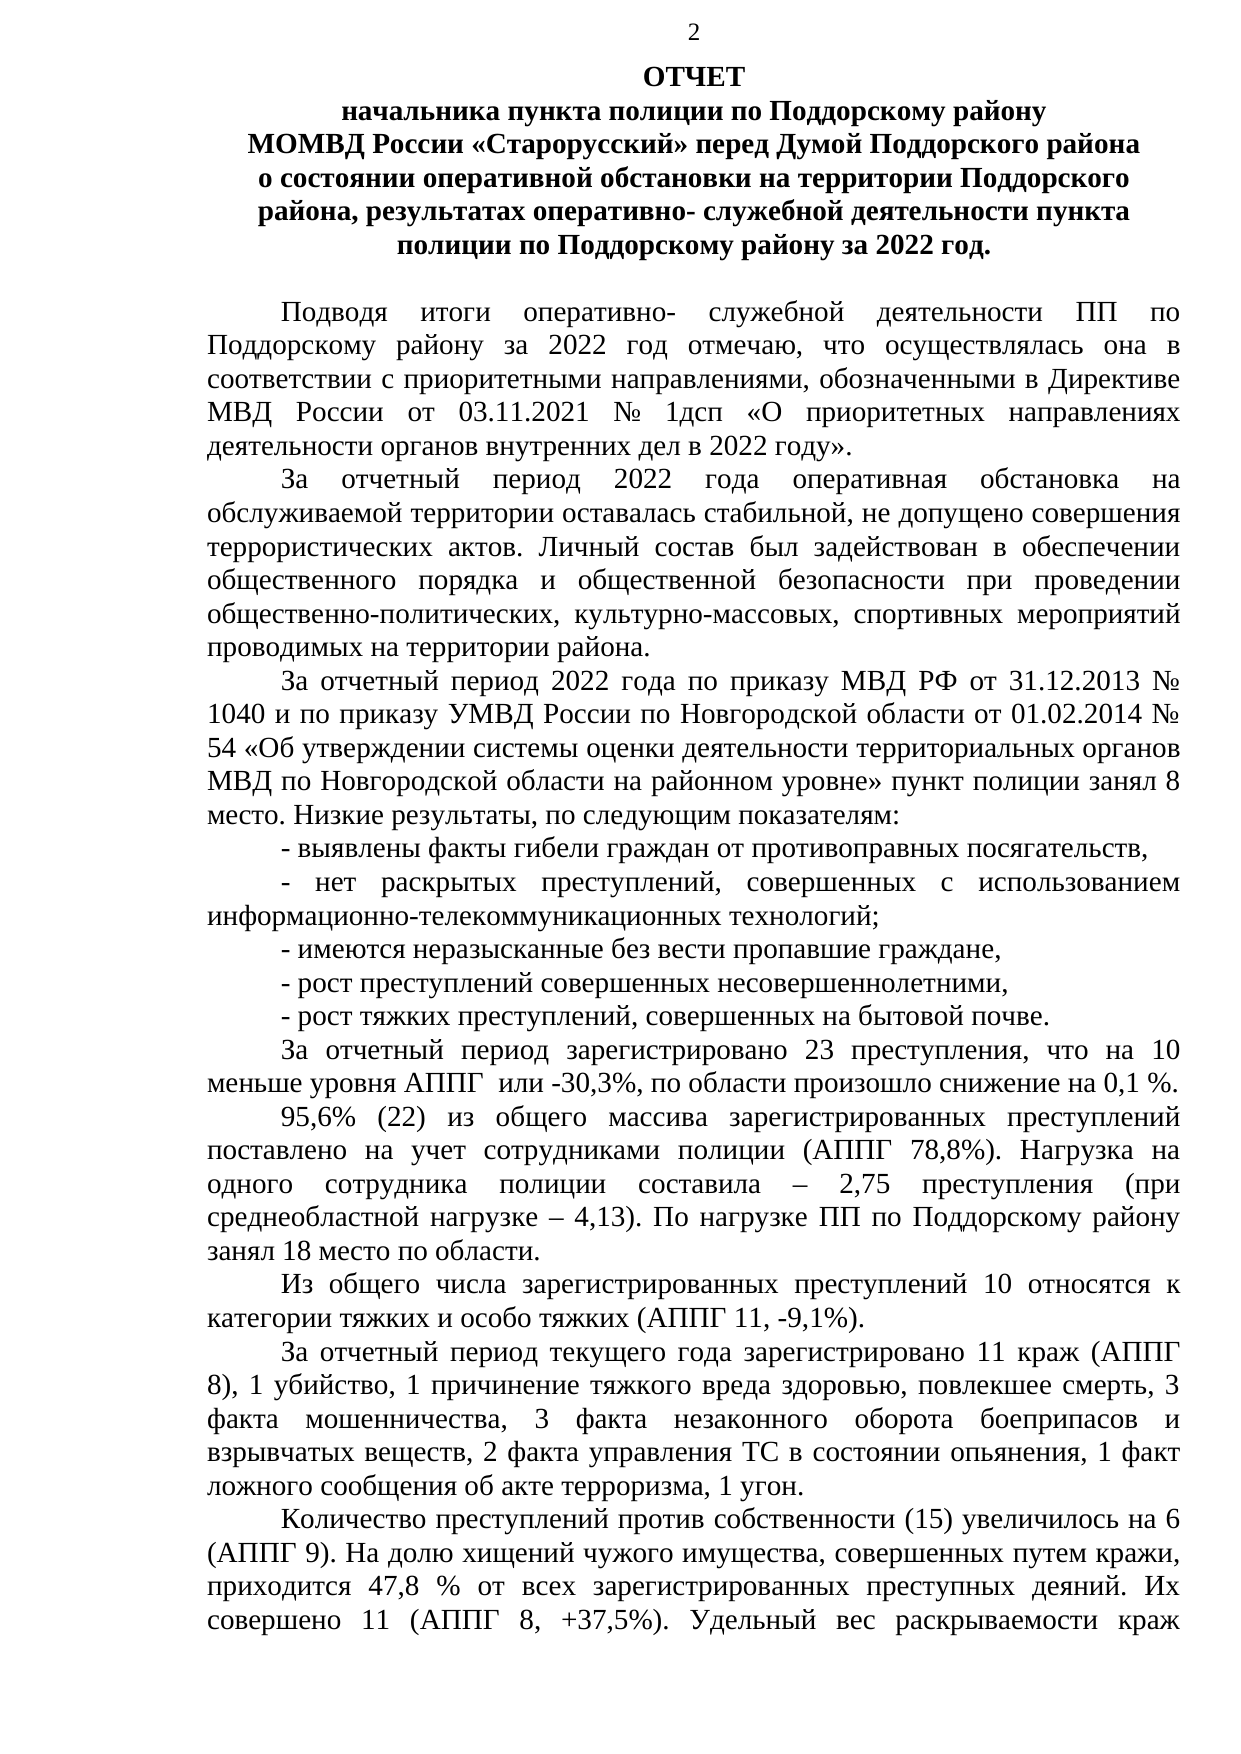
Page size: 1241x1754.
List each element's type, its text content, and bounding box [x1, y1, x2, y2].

text За отчетный период 2022 года по приказу МВД РФ от 31.12.2013 № 1040 и по приказу УМВД России по Новгородской области от 01.02.2014 № 54 «Об утверждении системы оценки деятельности территориальных органов МВД по Новгородской области на районном уровне» пункт полиции занял 8 место. Низкие результаты, по следующим показателям: [207, 663, 1181, 831]
text - нет раскрытых преступлений, совершенных с использованием информационно-телекоммуникационных технологий; [207, 864, 1181, 931]
text 95,6% (22) из общего массива зарегистрированных преступлений поставлено на учет сотрудниками полиции (АППГ 78,8%). Нагрузка на одного сотрудника полиции составила – 2,75 преступления (при среднеобластной нагрузке – 4,13). По нагрузке ПП по Поддорскому району занял 18 место по области. [207, 1099, 1181, 1267]
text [207, 1501, 1181, 1636]
text МОМВД России «Старорусский» перед Думой Поддорского района [207, 126, 1181, 160]
text Подводя итоги оперативно- служебной деятельности ПП по Поддорскому району за 2022 год отмечаю, что осуществлялась она в соответствии с приоритетными направлениями, обозначенными в Директиве МВД России от 03.11.2021 № 1дсп «О приоритетных направлениях деятельности органов внутренних дел в 2022 году». [207, 294, 1181, 462]
text - выявлены факты гибели граждан от противоправных посягательств, [207, 831, 1181, 864]
text - рост преступлений совершенных несовершеннолетними, [207, 965, 1181, 998]
text - рост тяжких преступлений, совершенных на бытовой почве. [207, 998, 1181, 1032]
text Из общего числа зарегистрированных преступлений 10 относятся к категории тяжких и особо тяжких (АППГ 11, -9,1%). [207, 1267, 1181, 1334]
text За отчетный период 2022 года оперативная обстановка на обслуживаемой территории оставалась стабильной, не допущено совершения террористических актов. Личный состав был задействован в обеспечении общественного порядка и общественной безопасности при проведении общественно-политических, культурно-массовых, спортивных мероприятий проводимых на территории района. [207, 462, 1181, 663]
text о состоянии оперативной обстановки на территории Поддорского района, результатах оперативно- служебной деятельности пункта полиции по Поддорскому району за 2022 год. [207, 160, 1181, 260]
text ОТЧЕТ [207, 59, 1181, 93]
text За отчетный период текущего года зарегистрировано 11 краж (АППГ 8), 1 убийство, 1 причинение тяжкого вреда здоровью, повлекшее смерть, 3 факта мошенничества, 3 факта незаконного оборота боеприпасов и взрывчатых веществ, 2 факта управления ТС в состоянии опьянения, 1 факт ложного сообщения об акте терроризма, 1 угон. [207, 1334, 1181, 1501]
text За отчетный период зарегистрировано 23 преступления, что на 10 меньше уровня АППГ или -30,3%, по области произошло снижение на 0,1 %. [207, 1032, 1181, 1099]
text - имеются неразысканные без вести пропавшие граждане, [207, 931, 1181, 965]
text начальника пункта полиции по Поддорскому району [207, 93, 1181, 126]
